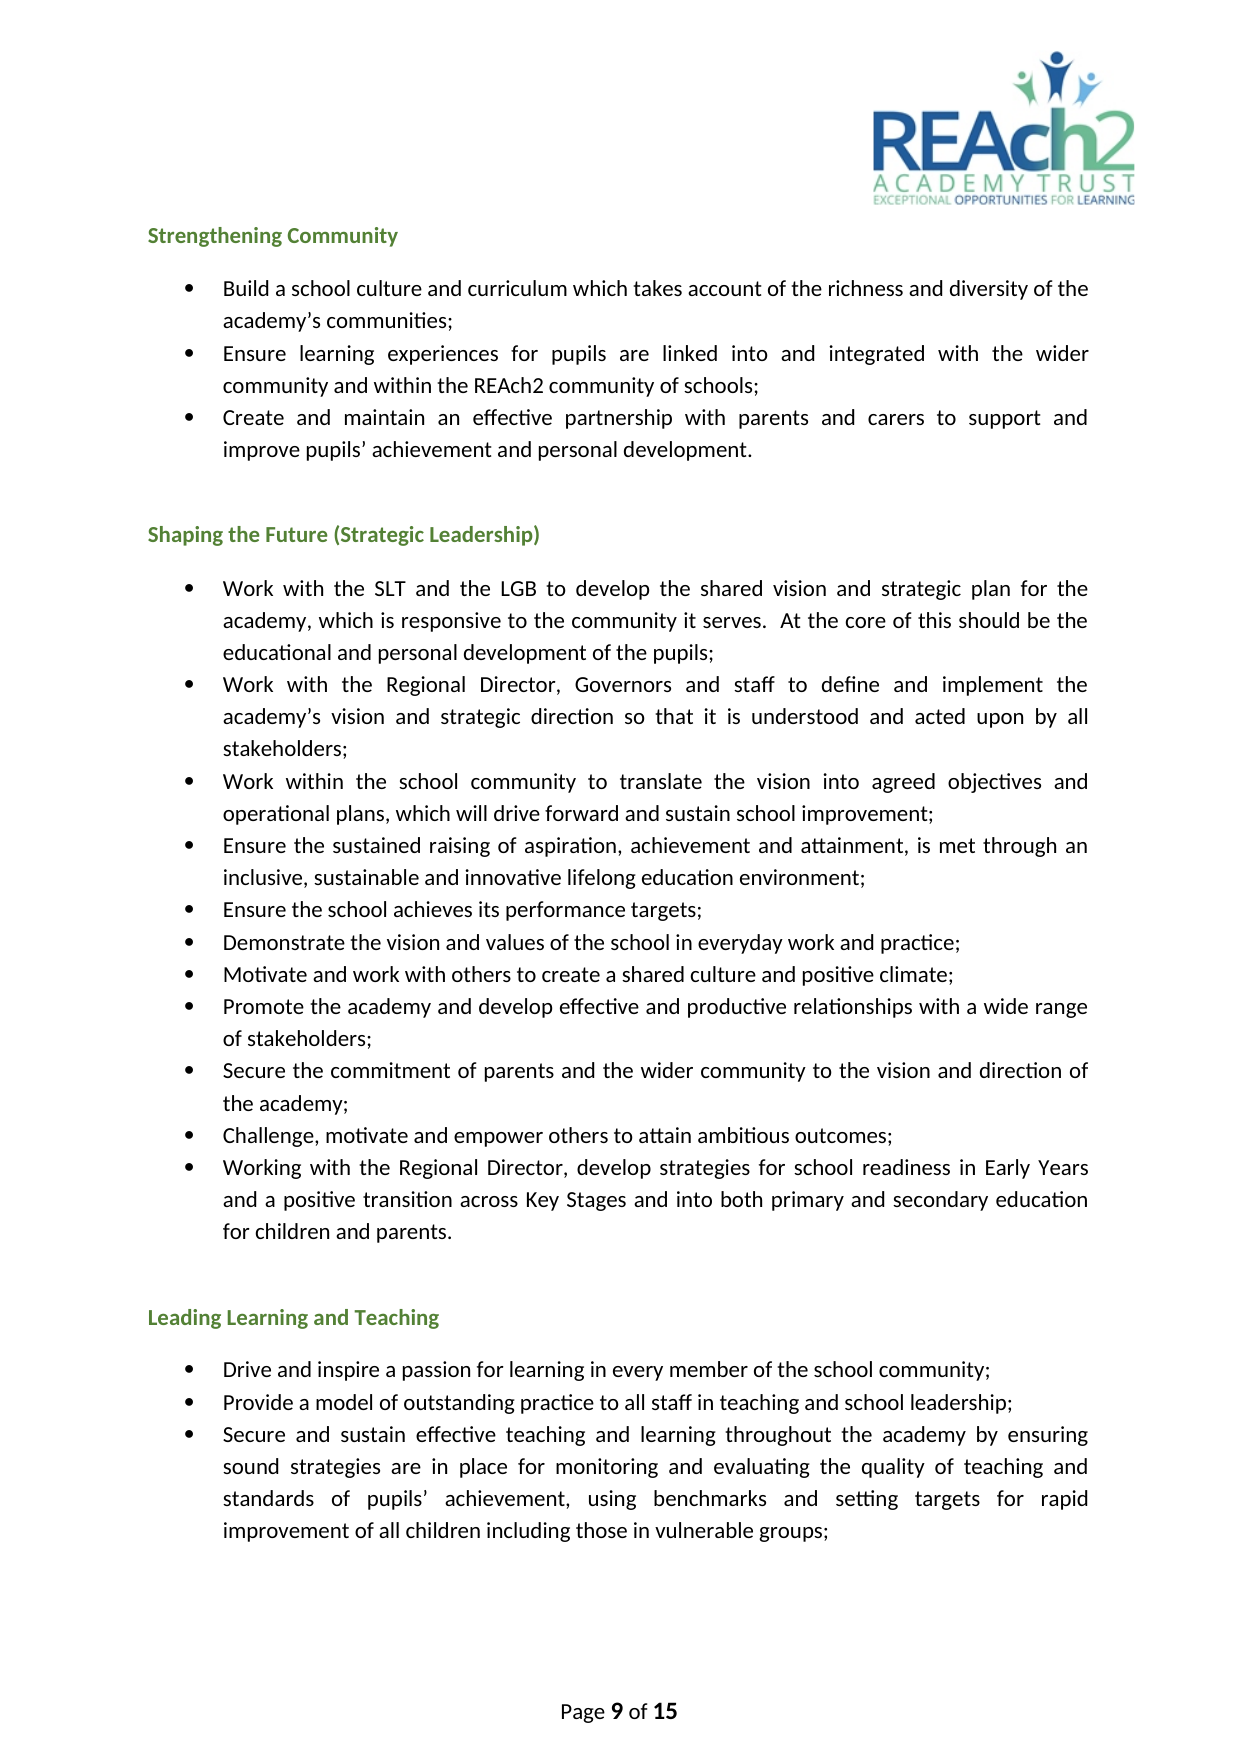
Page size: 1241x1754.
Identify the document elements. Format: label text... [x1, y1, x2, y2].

list Provide a model of outstanding practice to all staff in teaching and school leadership; [185, 1388, 1090, 1416]
list Ensure the sustained raising of aspiration, achievement and attainment, is met through an inclusive, sustainable and innovative lifelong education environment; [185, 831, 1090, 891]
list Work within the school community to translate the vision into agreed objectives and operational plans, which will drive forward and sustain school improvement; [185, 767, 1090, 827]
text Leading Learning and Teaching [148, 1303, 1090, 1331]
list Ensure learning experiences for pupils are linked into and integrated with the wider community and within the REAch2 community of schools; [185, 339, 1090, 399]
list Secure the commitment of parents and the wider community to the vision and direction of the academy; [185, 1056, 1090, 1117]
list Working with the Regional Director, develop strategies for school readiness in Early Years and a positive transition across Key Stages and into both primary and secondary education for children and parents. [185, 1153, 1090, 1245]
list Work with the Regional Director, Governors and staff to define and implement the academy’s vision and strategic direction so that it is understood and acted upon by all stakeholders; [185, 670, 1090, 763]
list Work with the SLT and the LGB to develop the shared vision and strategic plan for the academy, which is responsive to the community it serves. At the core of this should be the educational and personal development of the pupils; [185, 574, 1090, 666]
list Demonstrate the vision and values of the school in everyday work and practice; [185, 928, 1090, 956]
list Drive and inspire a passion for learning in every member of the school community; [185, 1356, 1090, 1384]
list Challenge, motivate and empower others to attain ambitious outcomes; [185, 1121, 1090, 1149]
picture [871, 50, 1134, 204]
list Promote the academy and develop effective and productive relationships with a wide range of stakeholders; [185, 992, 1090, 1052]
text Strengthening Community [148, 221, 1090, 249]
text Shaping the Future (Strategic Leadership) [148, 521, 1090, 549]
list Secure and sustain effective teaching and learning throughout the academy by ensuring sound strategies are in place for monitoring and evaluating the quality of teaching and standards of pupils’ achievement, using benchmarks and setting targets for rapid improvement of all children including those in vulnerable groups; [185, 1420, 1090, 1544]
list Create and maintain an effective partnership with parents and carers to support and improve pupils’ achievement and personal development. [185, 403, 1090, 463]
list Build a school culture and curriculum which takes account of the richness and diversity of the academy’s communities; [185, 274, 1090, 335]
list Ensure the school achieves its performance targets; [185, 896, 1090, 923]
list Motivate and work with others to create a shared culture and positive climate; [185, 960, 1090, 988]
